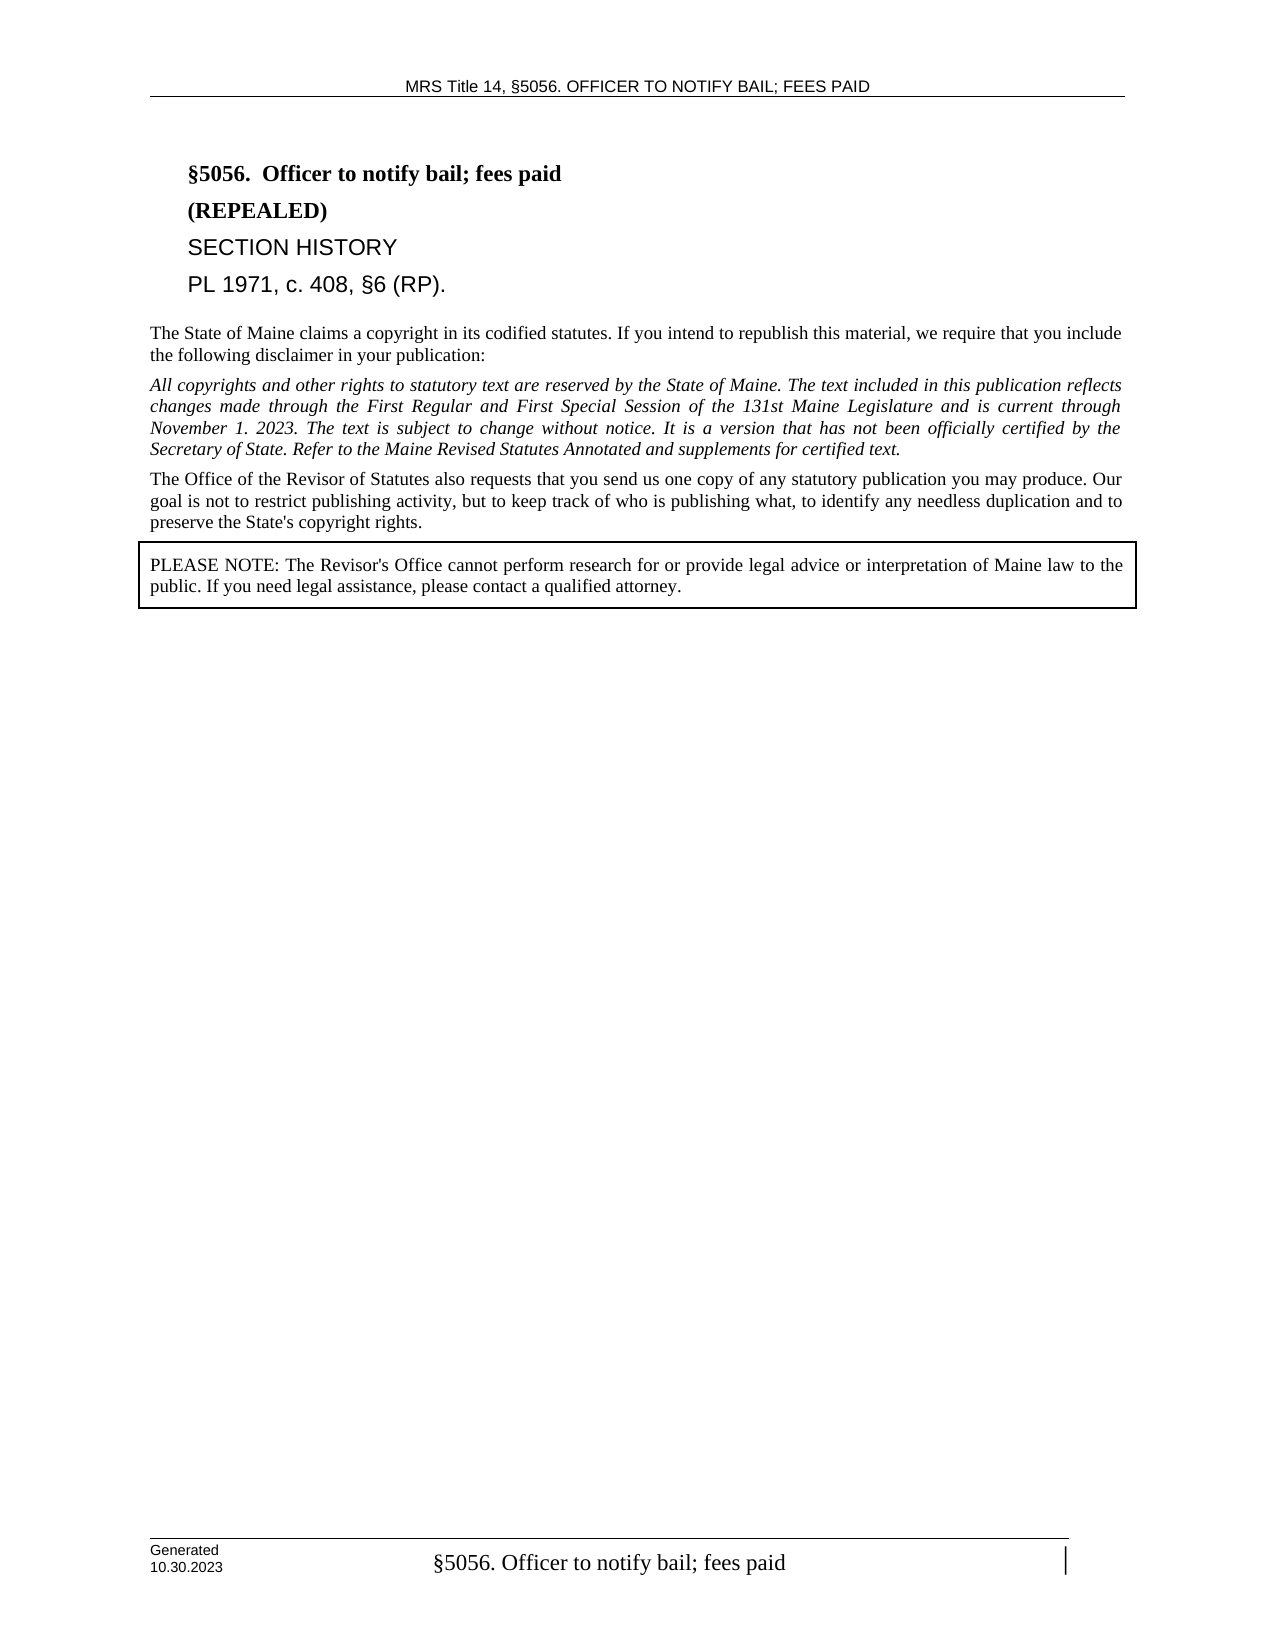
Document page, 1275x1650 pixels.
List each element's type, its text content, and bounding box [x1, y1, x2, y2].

text SECTION HISTORY [187, 234, 1125, 260]
text The State of Maine claims a copyright in its codified statutes. If you intend to republish this material, we require that you include the following disclaimer in your publication: [150, 322, 1125, 365]
text §5056. Officer to notify bail; fees paid [187, 160, 1125, 187]
text PL 1971, c. 408, §6 (RP). [187, 271, 1125, 297]
text The Office of the Revisor of Statutes also requests that you send us one copy of any statutory publication you may produce. Our goal is not to restrict publishing activity, but to keep track of who is publishing what, to identify any needless duplication and to preserve the State's copyright rights. [150, 468, 1125, 533]
text PLEASE NOTE: The Revisor's Office cannot perform research for or provide legal advice or interpretation of Maine law to the public. If you need legal assistance, please contact a qualified attorney. [140, 543, 1135, 607]
text (REPEALED) [187, 197, 1125, 223]
text All copyrights and other rights to statutory text are reserved by the State of Maine. The text included in this publication reflects changes made through the First Regular and First Special Session of the 131st Maine Legislature and is current through November 1. 2023 . The text is subject to change without notice. It is a version that has not been officially certified by the Secretary of State. Refer to the Maine Revised Statutes Annotated and supplements for certified text. [150, 373, 1125, 460]
